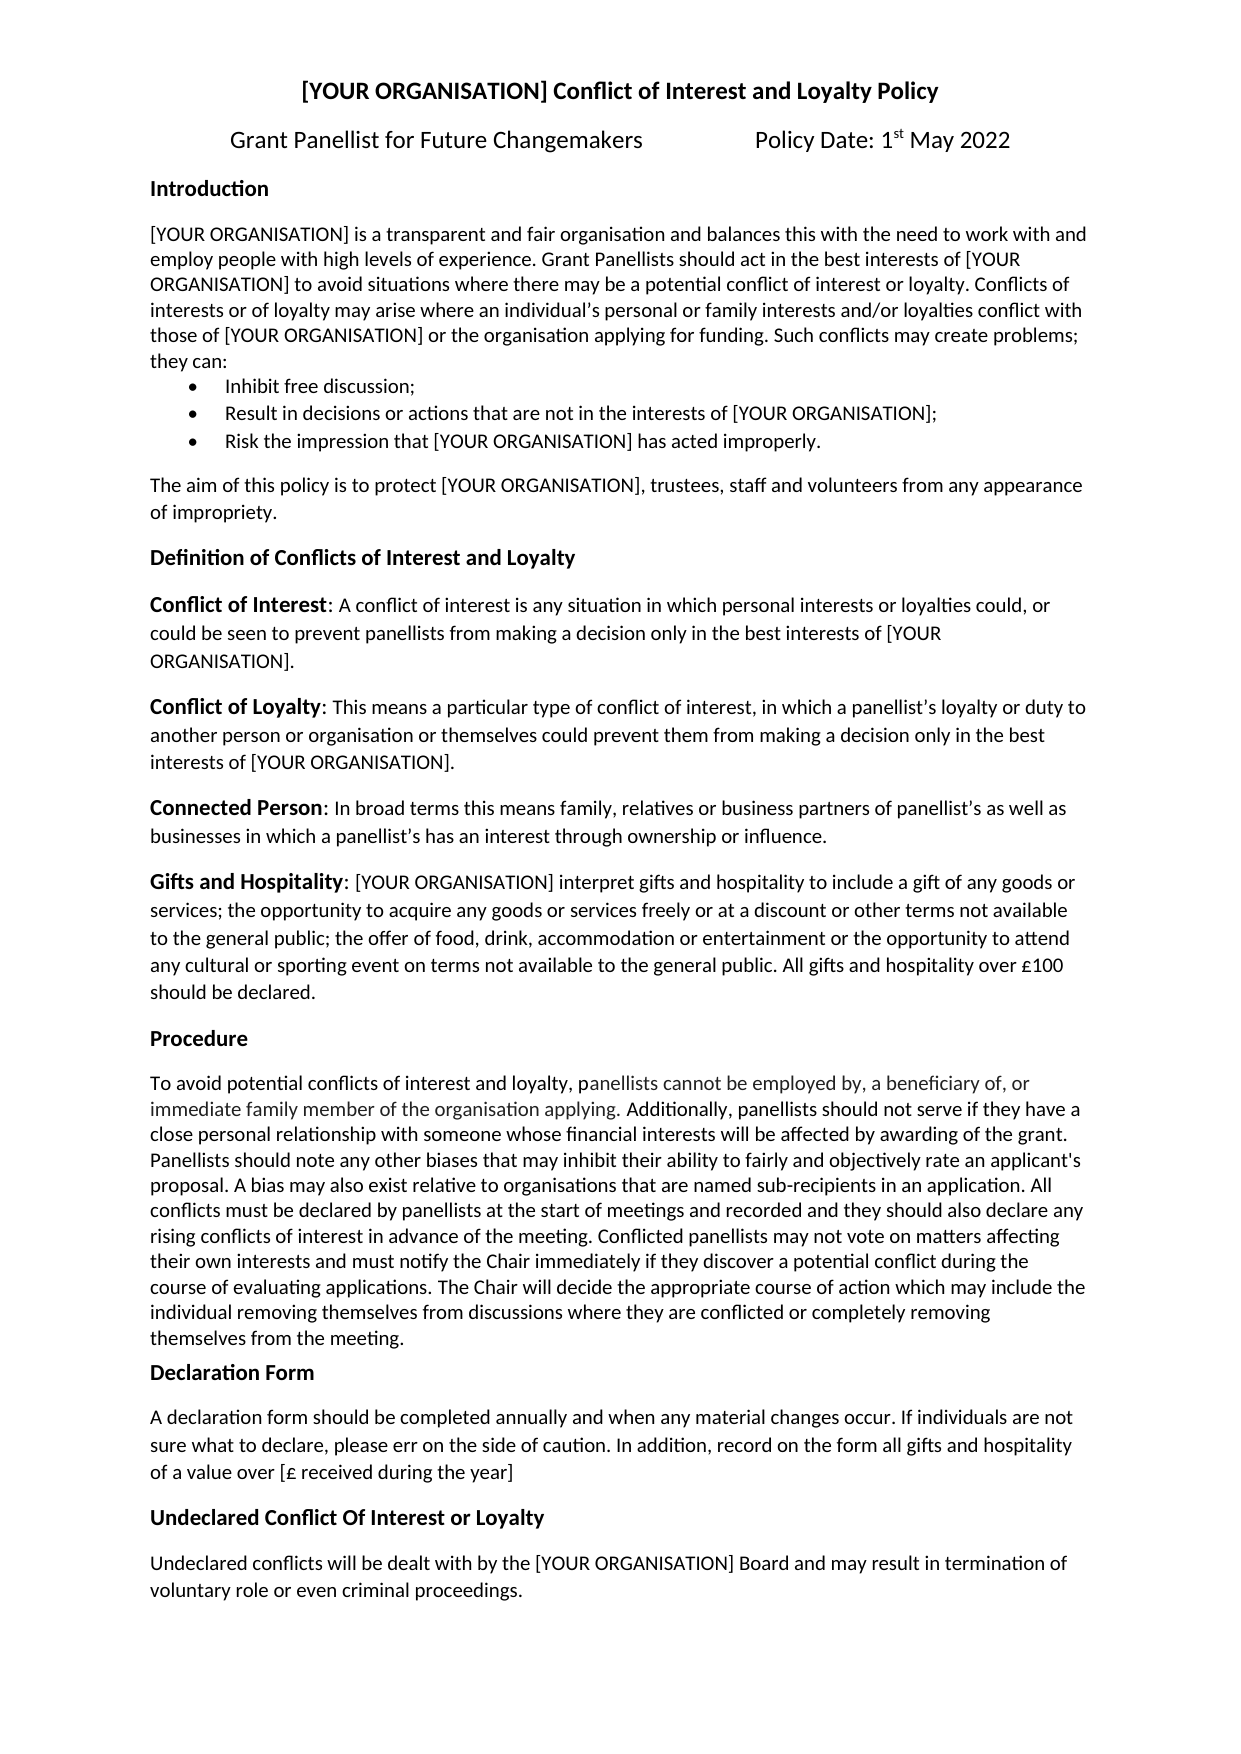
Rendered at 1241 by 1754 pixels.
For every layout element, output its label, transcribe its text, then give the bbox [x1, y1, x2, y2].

text Undeclared Conflict Of Interest or Loyalty [150, 1503, 1090, 1531]
text Declaration Form [150, 1358, 1090, 1386]
list Inhibit free discussion; [187, 373, 1090, 399]
text The aim of this policy is to protect [YOUR ORGANISATION], trustees, staff and volunteers from any appearance of impropriety. [150, 472, 1090, 525]
text [YOUR ORGANISATION] is a transparent and fair organisation and balances this with the need to work with and employ people with high levels of experience. Grant Panellists should act in the best interests of [YOUR ORGANISATION] to avoid situations where there may be a potential conflict of interest or loyalty. Conflicts of interests or of loyalty may arise where an individual’s personal or family interests and/or loyalties conflict with those of [YOUR ORGANISATION] or the organisation applying for funding. Such conflicts may create problems; they can: [150, 221, 1090, 373]
list Risk the impression that [YOUR ORGANISATION] has acted improperly. [187, 428, 1090, 453]
text Undeclared conflicts will be dealt with by the [YOUR ORGANISATION] Board and may result in termination of voluntary role or even criminal proceedings. [150, 1550, 1090, 1603]
text Conflict of Interest: A conflict of interest is any situation in which personal interests or loyalties could, or could be seen to prevent panellists from making a decision only in the best interests of [YOUR ORGANISATION]. [150, 590, 1090, 673]
text Procedure [150, 1024, 1090, 1052]
text A declaration form should be completed annually and when any material changes occur. If individuals are not sure what to declare, please err on the side of caution. In addition, record on the form all gifts and hospitality of a value over [£ received during the year] [150, 1404, 1090, 1485]
text Connected Person: In broad terms this means family, relatives or business partners of panellist’s as well as businesses in which a panellist’s has an interest through ownership or influence. [150, 793, 1090, 849]
text Gifts and Hospitality: [YOUR ORGANISATION] interpret gifts and hospitality to include a gift of any goods or services; the opportunity to acquire any goods or services freely or at a discount or other terms not available to the general public; the offer of food, drink, accommodation or entertainment or the opportunity to attend any cultural or sporting event on terms not available to the general public. All gifts and hospitality over £100 should be declared. [150, 867, 1090, 1005]
text Definition of Conflicts of Interest and Loyalty [150, 543, 1090, 572]
text Conflict of Loyalty: This means a particular type of conflict of interest, in which a panellist’s loyalty or duty to another person or organisation or themselves could prevent them from making a decision only in the best interests of [YOUR ORGANISATION]. [150, 692, 1090, 775]
list Result in decisions or actions that are not in the interests of [YOUR ORGANISATION]; [187, 401, 1090, 426]
text To avoid potential conflicts of interest and loyalty, panellists cannot be employed by, a beneficiary of, or immediate family member of the organisation applying. Additionally, panellists should not serve if they have a close personal relationship with someone whose financial interests will be affected by awarding of the grant. Panellists should note any other biases that may inhibit their ability to fairly and objectively rate an applicant's proposal. A bias may also exist relative to organisations that are named sub-recipients in an application. All conflicts must be declared by panellists at the start of meetings and recorded and they should also declare any rising conflicts of interest in advance of the meeting. Conflicted panellists may not vote on matters affecting their own interests and must notify the Chair immediately if they discover a potential conflict during the course of evaluating applications. The Chair will decide the appropriate course of action which may include the individual removing themselves from discussions where they are conflicted or completely removing themselves from the meeting. [150, 1071, 1090, 1350]
text Introduction [150, 174, 1090, 202]
